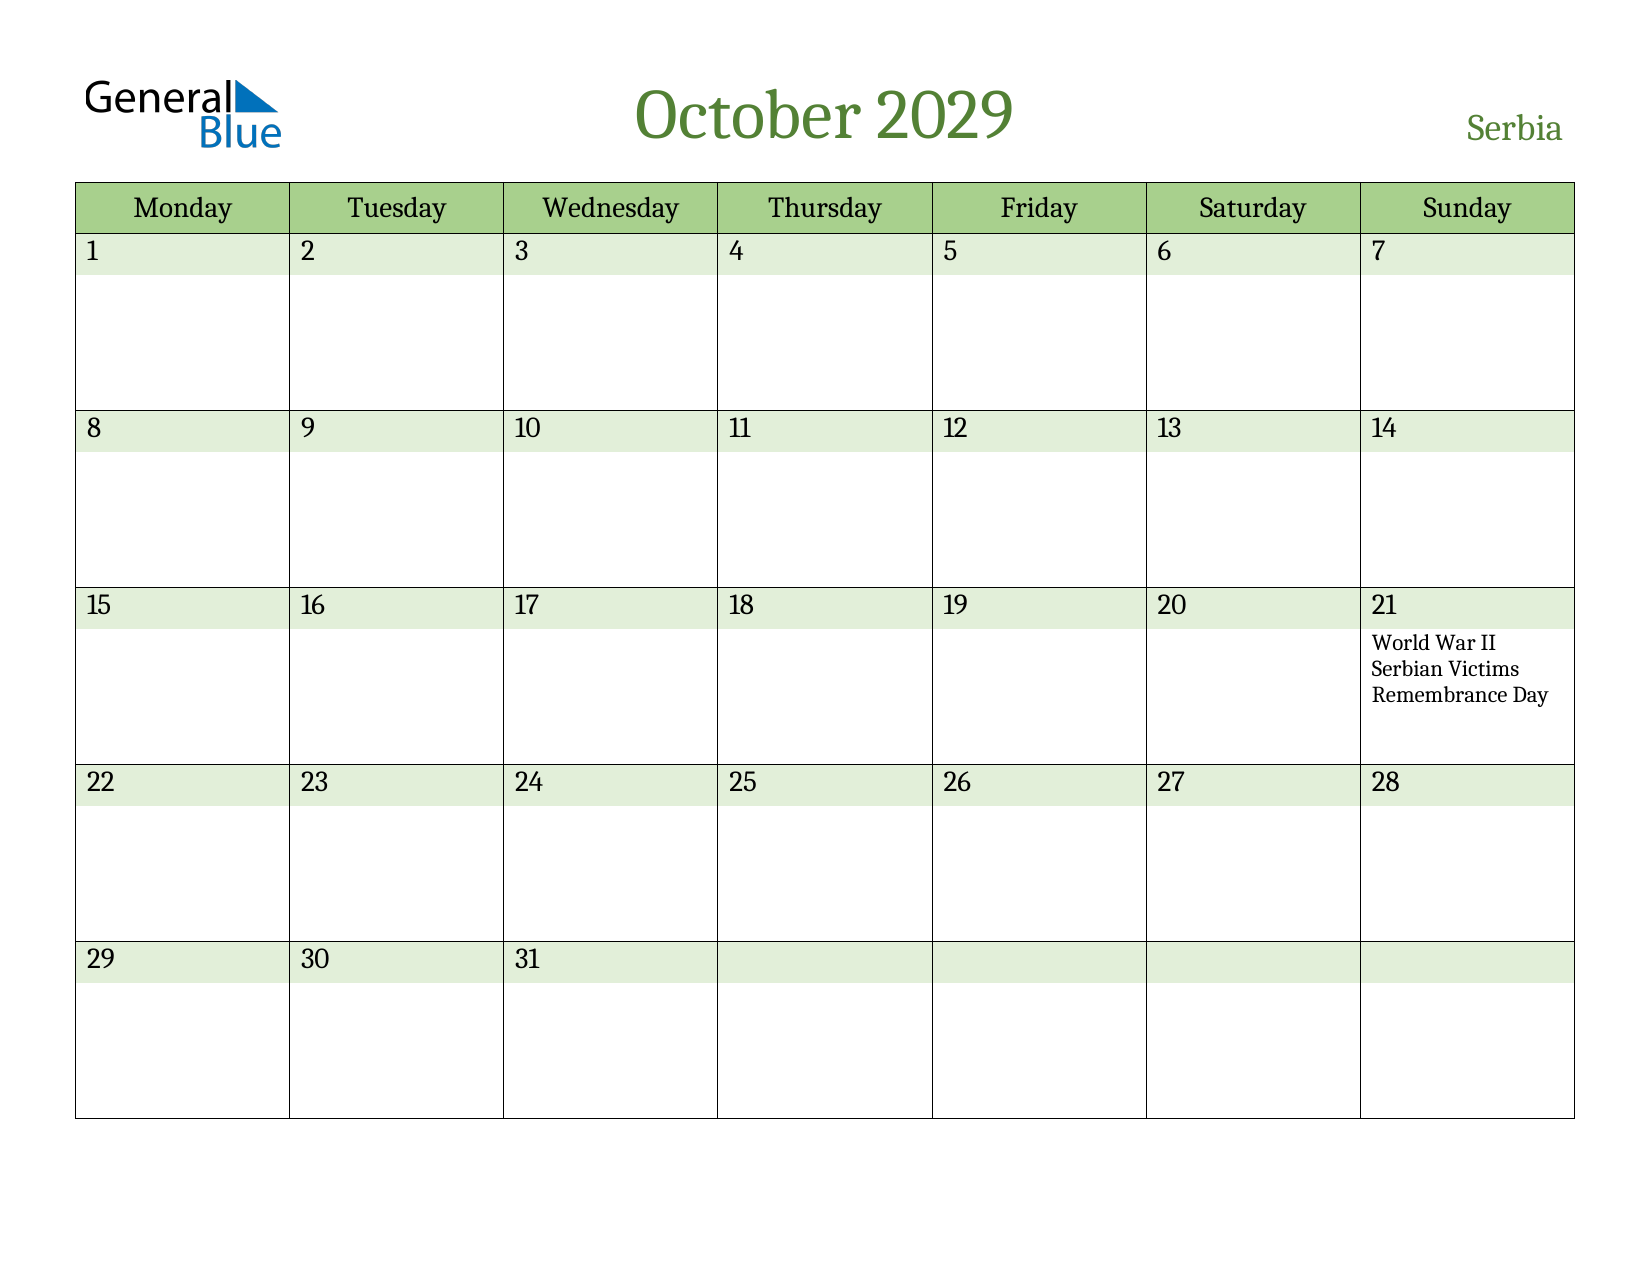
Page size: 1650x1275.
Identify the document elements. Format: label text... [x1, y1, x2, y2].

table_cell 16 [290, 588, 503, 629]
table_cell [933, 275, 1146, 410]
table_cell [76, 275, 289, 410]
table_cell 12 [933, 411, 1146, 452]
table_cell 24 [504, 765, 717, 806]
table_cell [1147, 452, 1360, 587]
table_cell 29 [76, 942, 289, 983]
table_cell [933, 983, 1146, 1118]
table_cell [1361, 275, 1574, 410]
table_cell [504, 452, 717, 587]
table_cell 6 [1147, 234, 1360, 275]
table_header Serbia [1146, 75, 1574, 182]
table_cell 8 [76, 411, 289, 452]
table_cell Monday [76, 183, 289, 233]
table_cell Wednesday [504, 183, 717, 233]
table_cell Saturday [1147, 183, 1360, 233]
table_cell [1361, 942, 1574, 983]
table_cell World War II Serbian Victims Remembrance Day [1361, 629, 1574, 764]
table_cell [1361, 452, 1574, 587]
table_cell [933, 806, 1146, 941]
table_cell Tuesday [290, 183, 503, 233]
table_cell [718, 806, 932, 941]
table_header October 2029 [504, 75, 1146, 182]
table_cell [1147, 806, 1360, 941]
table_cell 20 [1147, 588, 1360, 629]
table_cell [718, 942, 932, 983]
table_cell [290, 983, 503, 1118]
table_cell [504, 275, 717, 410]
table_cell 5 [933, 234, 1146, 275]
table_cell [718, 983, 932, 1118]
table_cell [933, 629, 1146, 764]
table_cell 23 [290, 765, 503, 806]
table_cell 30 [290, 942, 503, 983]
table_cell [504, 629, 717, 764]
table_cell Friday [933, 183, 1146, 233]
table_cell 13 [1147, 411, 1360, 452]
table_cell [76, 806, 289, 941]
table_cell [290, 452, 503, 587]
table_cell 2 [290, 234, 503, 275]
picture [86, 80, 281, 148]
table_cell 31 [504, 942, 717, 983]
table_cell [504, 806, 717, 941]
table_cell [76, 452, 289, 587]
table_cell [1147, 275, 1360, 410]
table_cell 7 [1361, 234, 1574, 275]
table_cell [76, 983, 289, 1118]
table_cell Sunday [1361, 183, 1574, 233]
table_cell 28 [1361, 765, 1574, 806]
table_cell [718, 275, 932, 410]
table_cell 10 [504, 411, 717, 452]
table_cell 11 [718, 411, 932, 452]
table_cell Thursday [718, 183, 932, 233]
table_cell 14 [1361, 411, 1574, 452]
table_cell [933, 942, 1146, 983]
table_cell [718, 452, 932, 587]
table_cell 3 [504, 234, 717, 275]
table_cell 19 [933, 588, 1146, 629]
table_cell [504, 983, 717, 1118]
table_cell 21 [1361, 588, 1574, 629]
table_cell [290, 275, 503, 410]
table_cell [1147, 629, 1360, 764]
table_cell 4 [718, 234, 932, 275]
table_cell [1361, 983, 1574, 1118]
table_cell 18 [718, 588, 932, 629]
table_cell [76, 629, 289, 764]
table_cell [1147, 983, 1360, 1118]
table_cell 9 [290, 411, 503, 452]
table_cell 26 [933, 765, 1146, 806]
table_cell 22 [76, 765, 289, 806]
table_cell 25 [718, 765, 932, 806]
table_cell [290, 629, 503, 764]
table_cell [933, 452, 1146, 587]
table_cell 1 [76, 234, 289, 275]
table_header [76, 75, 503, 182]
table_cell 15 [76, 588, 289, 629]
table_cell 27 [1147, 765, 1360, 806]
table_cell [1361, 806, 1574, 941]
table_cell [290, 806, 503, 941]
table_cell [718, 629, 932, 764]
table_cell 17 [504, 588, 717, 629]
table_cell [1147, 942, 1360, 983]
